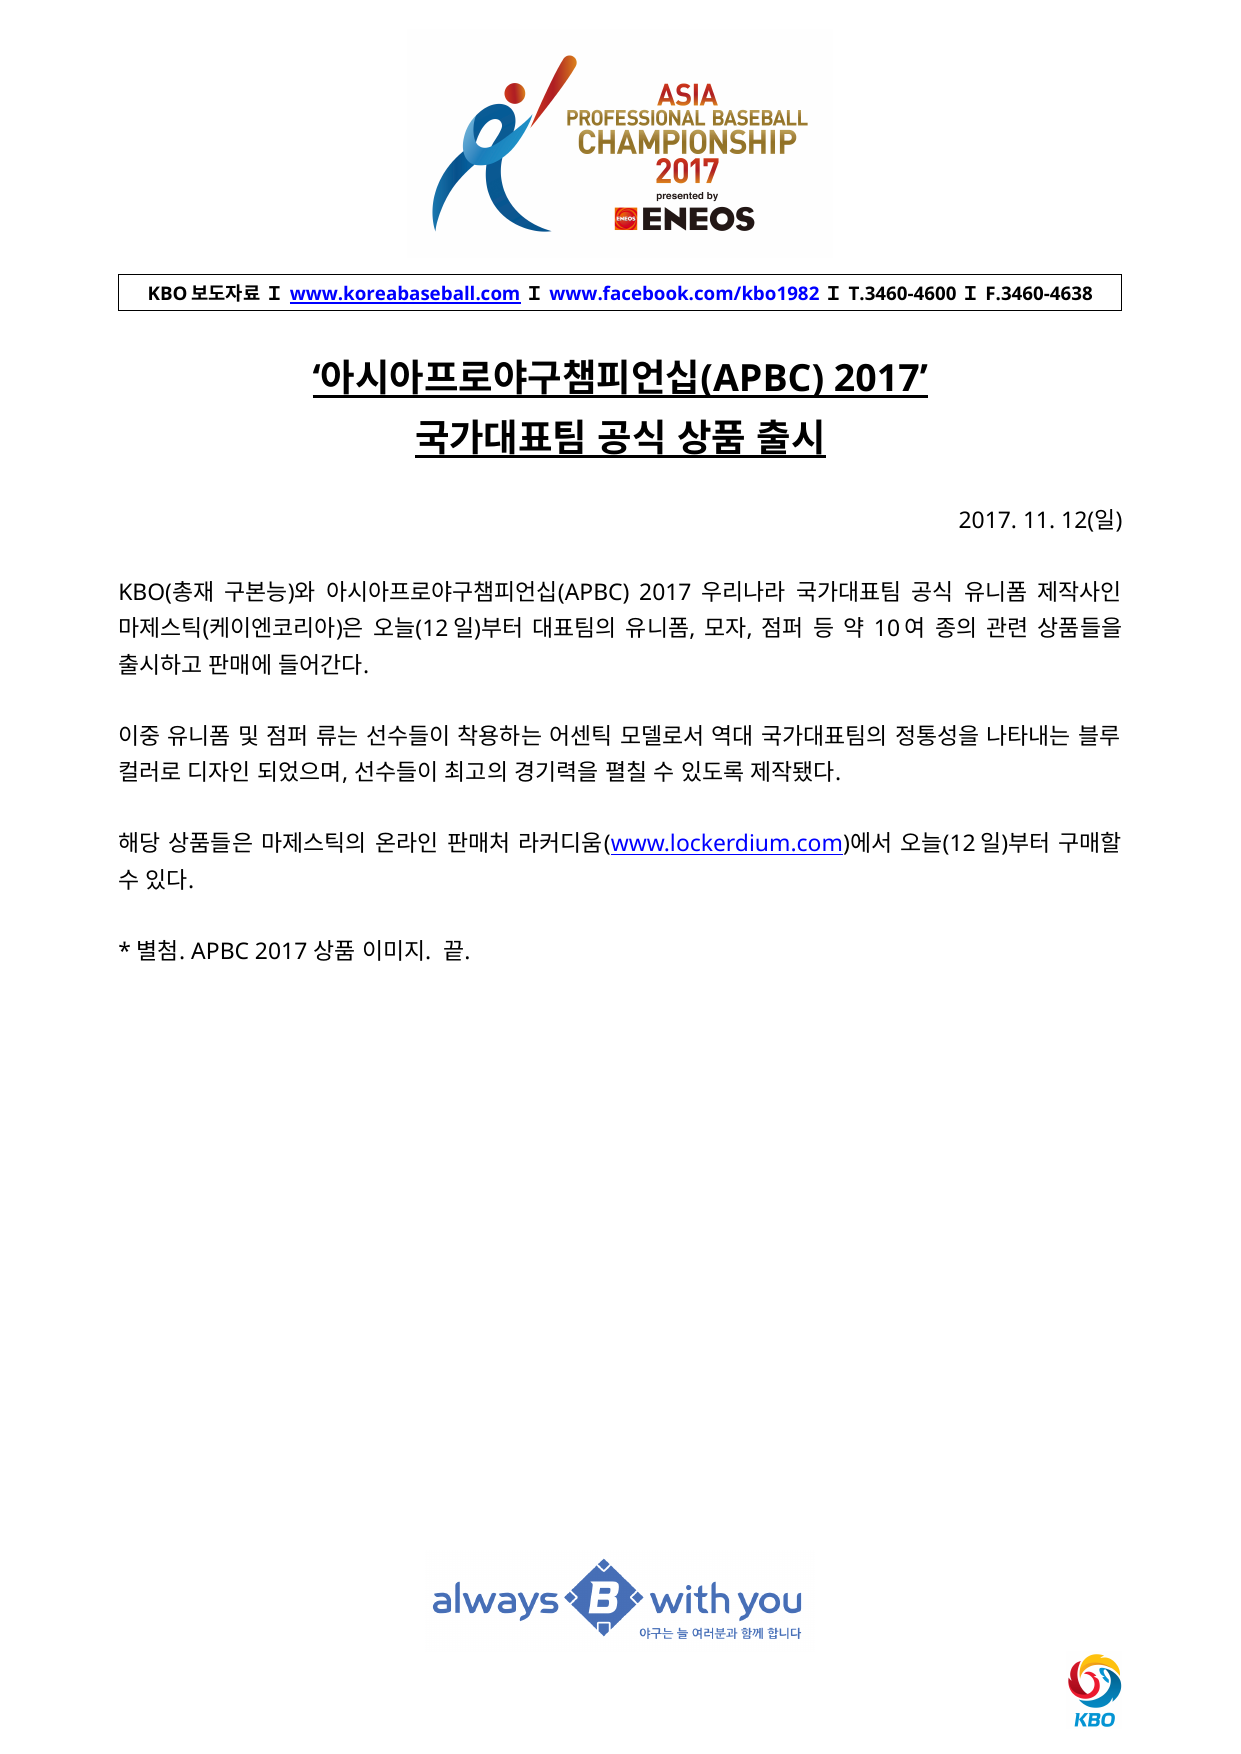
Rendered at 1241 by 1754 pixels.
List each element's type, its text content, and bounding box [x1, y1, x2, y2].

text 이중 유니폼 및 점퍼 류는 선수들이 착용하는 어센틱 모델로서 역대 국가대표팀의 정통성을 나타내는 블루 컬러로 디자인 되었으며, 선수들이 최고의 경기력을 펼칠 수 있도록 제작됐다. [118, 717, 1122, 787]
text 2017. 11. 12(일) [118, 502, 1122, 536]
picture [406, 29, 834, 258]
text ‘아시아프로야구챔피언십(APBC) 2017’ [118, 348, 1122, 403]
text 해당 상품들은 마제스틱의 온라인 판매처 라커디움(www.lockerdium.com)에서 오늘(12일)부터 구매할 수 있다. [118, 825, 1122, 895]
text * 별첨. APBC 2017 상품 이미지. 끝. [118, 933, 1122, 966]
text 국가대표팀 공식 상품 출시 [118, 408, 1122, 462]
picture [1066, 1651, 1123, 1729]
text KBO(총재 구본능)와 아시아프로야구챔피언십(APBC) 2017 우리나라 국가대표팀 공식 유니폼 제작사인 마제스틱(케이엔코리아)은 오늘(12일)부터 대표팀의 유니폼, 모자, 점퍼 등 약 10여 종의 관련 상품들을 출시하고 판매에 들어간다. [118, 573, 1122, 680]
